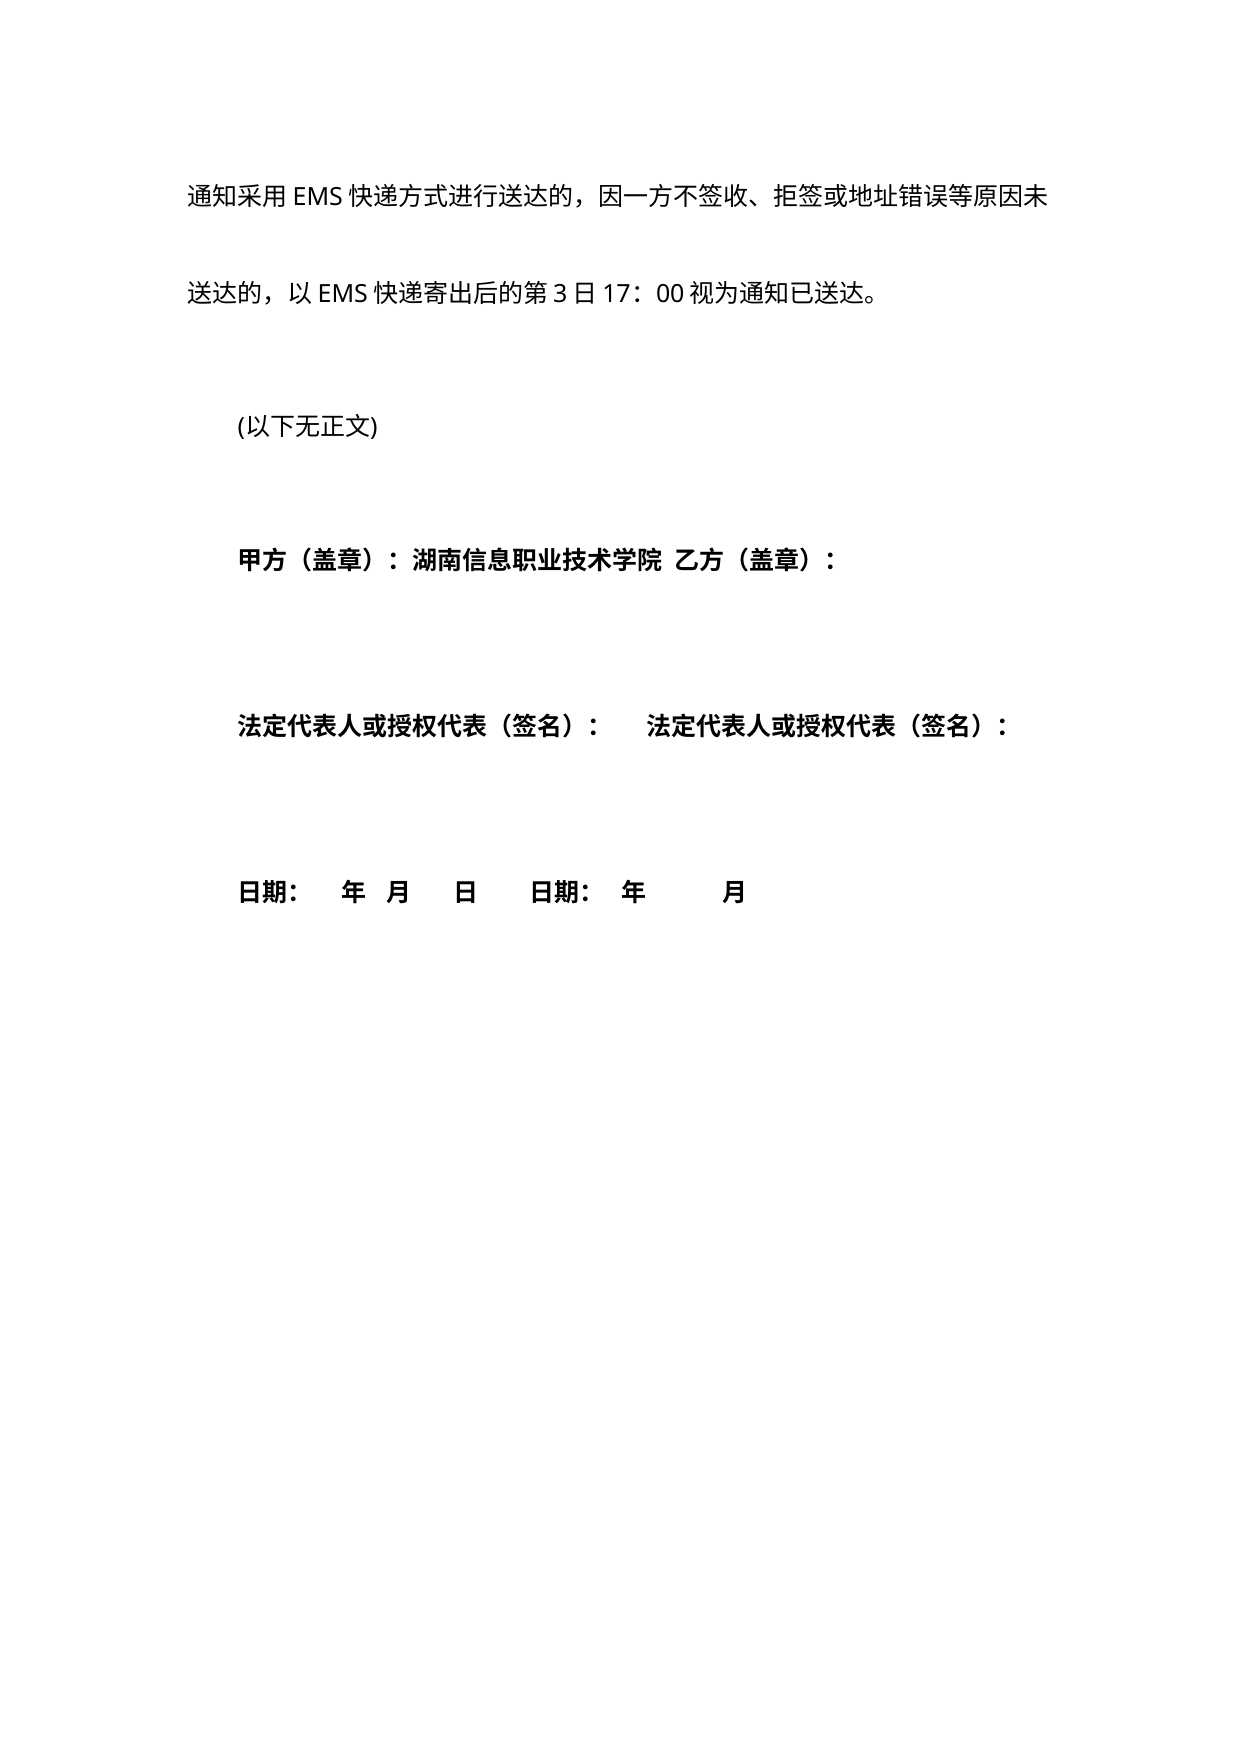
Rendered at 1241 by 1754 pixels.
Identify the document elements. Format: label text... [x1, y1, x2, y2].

text 甲方（盖章）：湖南信息职业技术学院 乙方（盖章）： [187, 526, 1053, 591]
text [187, 162, 1053, 324]
text 日期： 年 月 日 日期： 年 月 日 [187, 858, 812, 923]
text (以下无正文) [187, 392, 1053, 457]
text 法定代表人或授权代表（签名）： 法定代表人或授权代表（签名）： [187, 692, 1053, 757]
